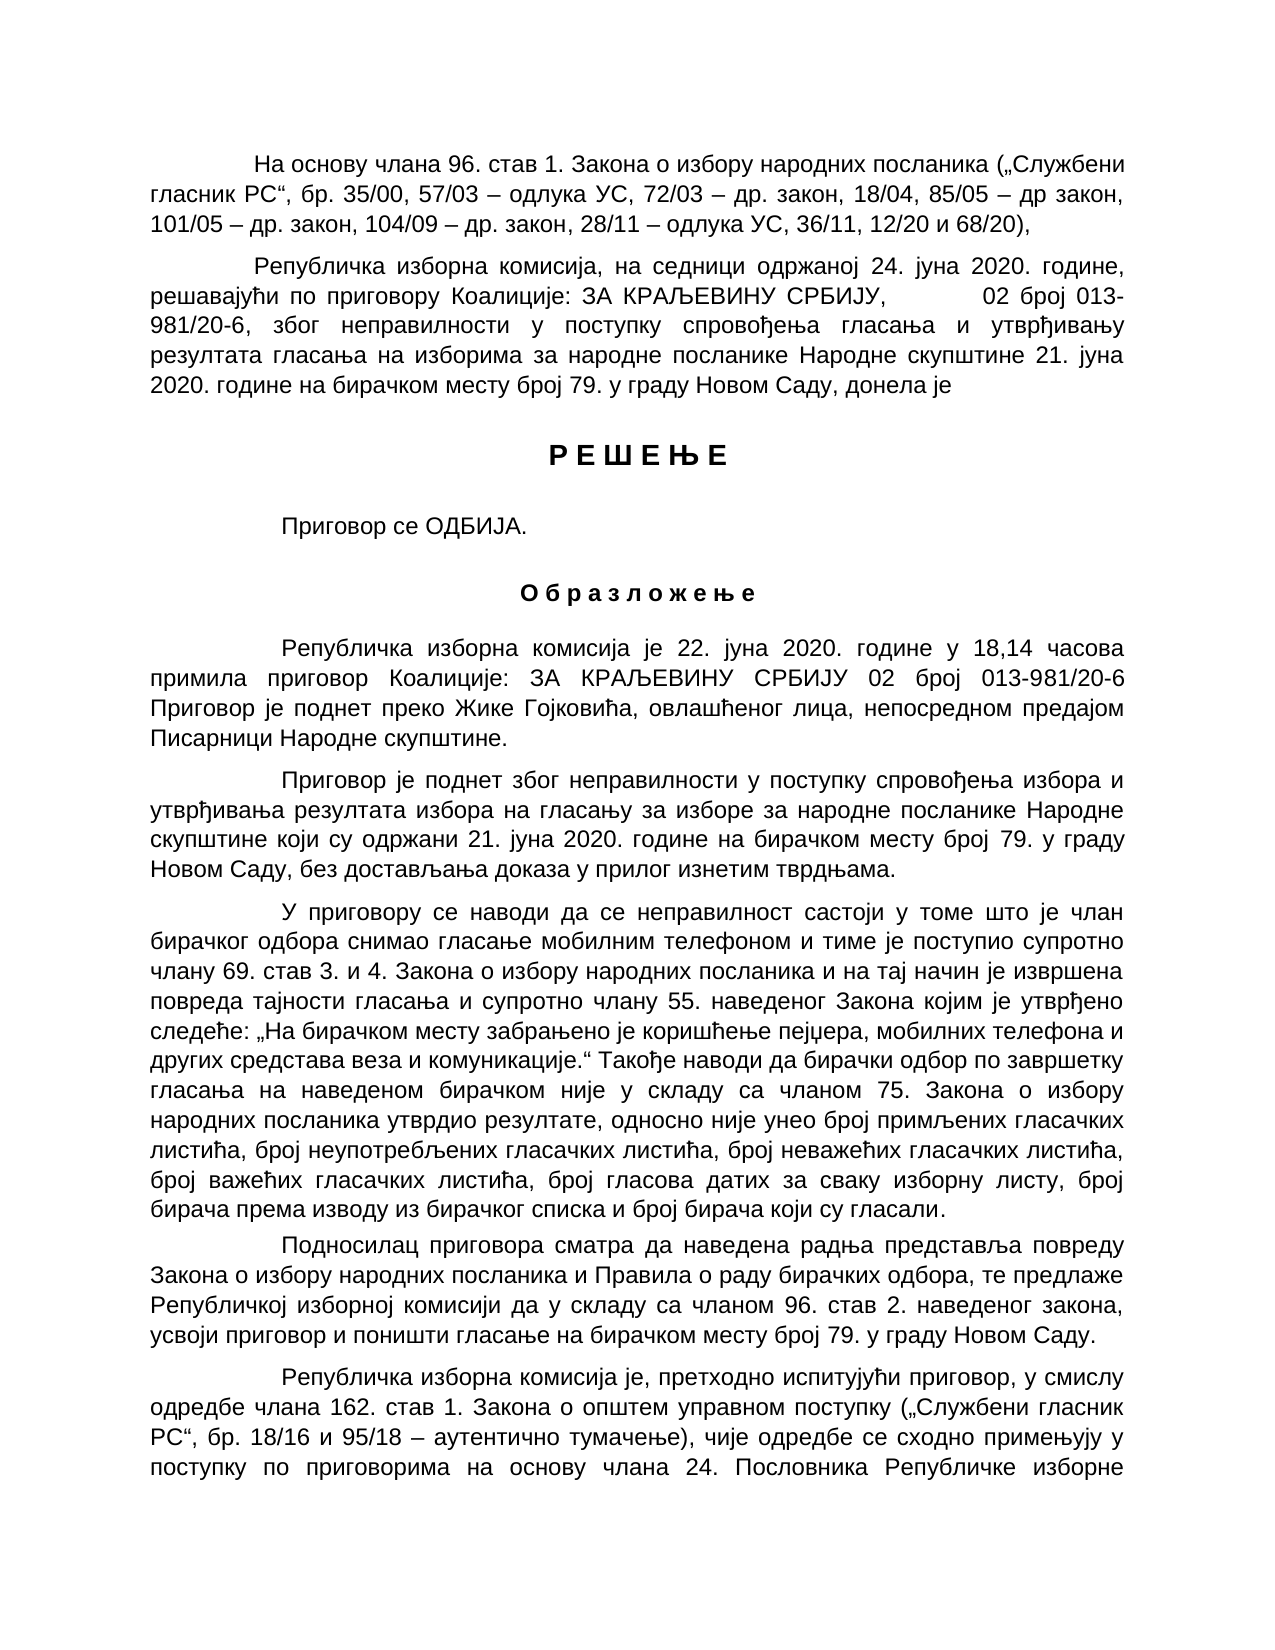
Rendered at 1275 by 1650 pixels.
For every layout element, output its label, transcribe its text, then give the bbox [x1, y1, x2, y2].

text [150, 1363, 1125, 1480]
text Подносилац приговора сматра да наведена радња представља повреду Закона о избору народних посланика и Правила о раду бирачких одбора, те предлаже Републичкој изборној комисији да у складу са чланом 96. став 2. наведеног закона, усвоји приговор и поништи гласање на бирачком месту број 79. у граду Новом Саду. [150, 1231, 1125, 1348]
text На основу члана 96. став 1. Закона о избору народних посланика („Службени гласник РС“, бр. 35/00, 57/03 – одлука УС, 72/03 – др. закон, 18/04, 85/05 – др закон, 101/05 – др. закон, 104/09 – др. закон, 28/11 – одлука УС, 36/11, 12/20 и 68/20), [150, 150, 1125, 237]
text Републичка изборна комисија је 22. јуна 2020. године у 18,14 часова примила приговор Коалиције: ЗА КРАЉЕВИНУ СРБИЈУ 02 број 013-981/20-6 Приговор је поднет преко Жике Гојковића, овлашћеног лица, непосредном предајом Писарници Народне скупштине. [150, 634, 1125, 751]
text Приговор се ОДБИЈА. [150, 512, 1125, 539]
text Р Е Ш Е Њ Е [150, 438, 1125, 472]
text У приговору се наводи да се неправилност састоји у томе што је члан бирачког одбора снимао гласање мобилним телефоном и тиме је поступио супротно члану 69. став 3. и 4. Закона о избору народних посланика и на тај начин је извршена повреда тајности гласања и супротно члану 55. наведеног Закона којим је утврђено следеће: „На бирачком месту забрањено је коришћење пејџера, мобилних телефона и других средстава веза и комуникације.“ Такође наводи да бирачки одбор по завршетку гласања на наведеном бирачком није у складу са чланом 75. Закона о избору народних посланика утврдио резултате, односно није унео број примљених гласачких листића, број неупотребљених гласачких листића, број неважећих гласачких листића, број важећих гласачких листића, број гласова датих за сваку изборну листу, број бирача према изводу из бирачког списка и број бирача који су гласали. [150, 897, 1125, 1223]
text Приговор је поднет због неправилности у поступку спровођења избора и утврђивања резултата избора на гласању за изборе за народне посланике Народне скупштине који су одржани 21. јуна 2020. године на бирачком месту број 79. у граду Новом Саду, без достављања доказа у прилог изнетим тврдњама. [150, 766, 1125, 883]
text Републичка изборна комисија, на седници одржаној 24. јуна 2020. године, решавајући по приговору Коалиције: ЗА КРАЉЕВИНУ СРБИЈУ, 02 број 013-981/20-6, због неправилности у поступку спровођења гласања и утврђивању резултата гласања на изборима за народне посланике Народне скупштине 21. јуна 2020. године на бирачком месту број 79. у граду Новом Саду, донела је [150, 252, 1125, 399]
text О б р а з л о ж е њ е [150, 579, 1125, 607]
